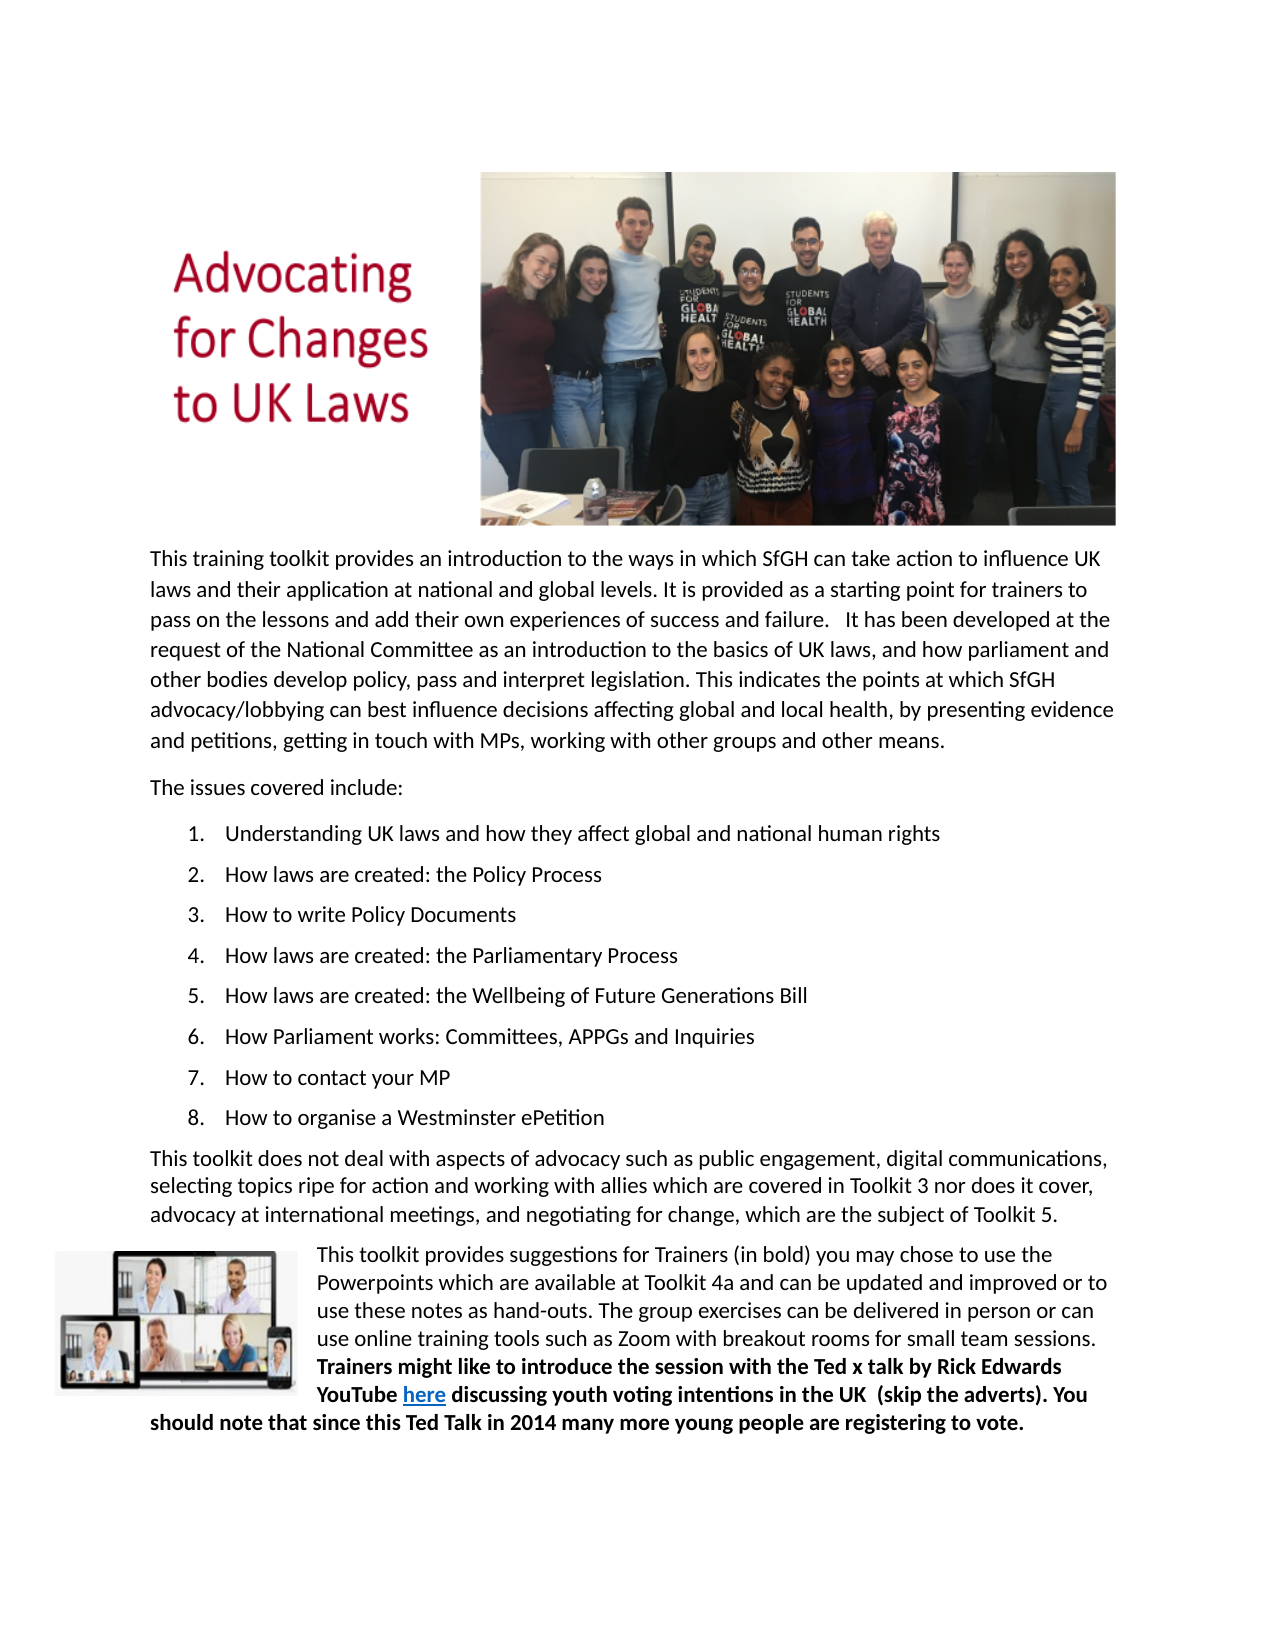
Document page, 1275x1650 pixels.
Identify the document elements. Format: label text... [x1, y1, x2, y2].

text This toolkit provides suggestions for Trainers (in bold) you may chose to use the Powerpoints which are available at Toolkit 4a and can be updated and improved or to use these notes as hand-outs. The group exercises can be delivered in person or can use online training tools such as Zoom with breakout rooms for small team sessions. Trainers might like to introduce the session with the Ted x talk by Rick Edwards YouTube here discussing youth voting intentions in the UK (skip the adverts). You should note that since this Ted Talk in 2014 many more young people are registering to vote. [150, 1240, 1125, 1436]
list How to organise a Westminster ePetition [187, 1103, 1125, 1131]
list How laws are created: the Parliamentary Process [187, 941, 1125, 969]
list How laws are created: the Wellbeing of Future Generations Bill [187, 982, 1125, 1009]
picture [150, 172, 1116, 530]
list How laws are created: the Policy Process [187, 860, 1125, 888]
list How to write Policy Documents [187, 901, 1125, 928]
text This toolkit does not deal with aspects of advocacy such as public engagement, digital communications, selecting topics ripe for action and working with allies which are covered in Toolkit 3 nor does it cover, advocacy at international meetings, and negotiating for change, which are the subject of Toolkit 5. [150, 1144, 1125, 1228]
picture [44, 1251, 297, 1394]
text The issues covered include: [150, 773, 1125, 801]
list Understanding UK laws and how they affect global and national human rights [187, 819, 1125, 847]
list How Parliament works: Committees, APPGs and Inquiries [187, 1022, 1125, 1050]
list How to contact your MP [187, 1063, 1125, 1091]
